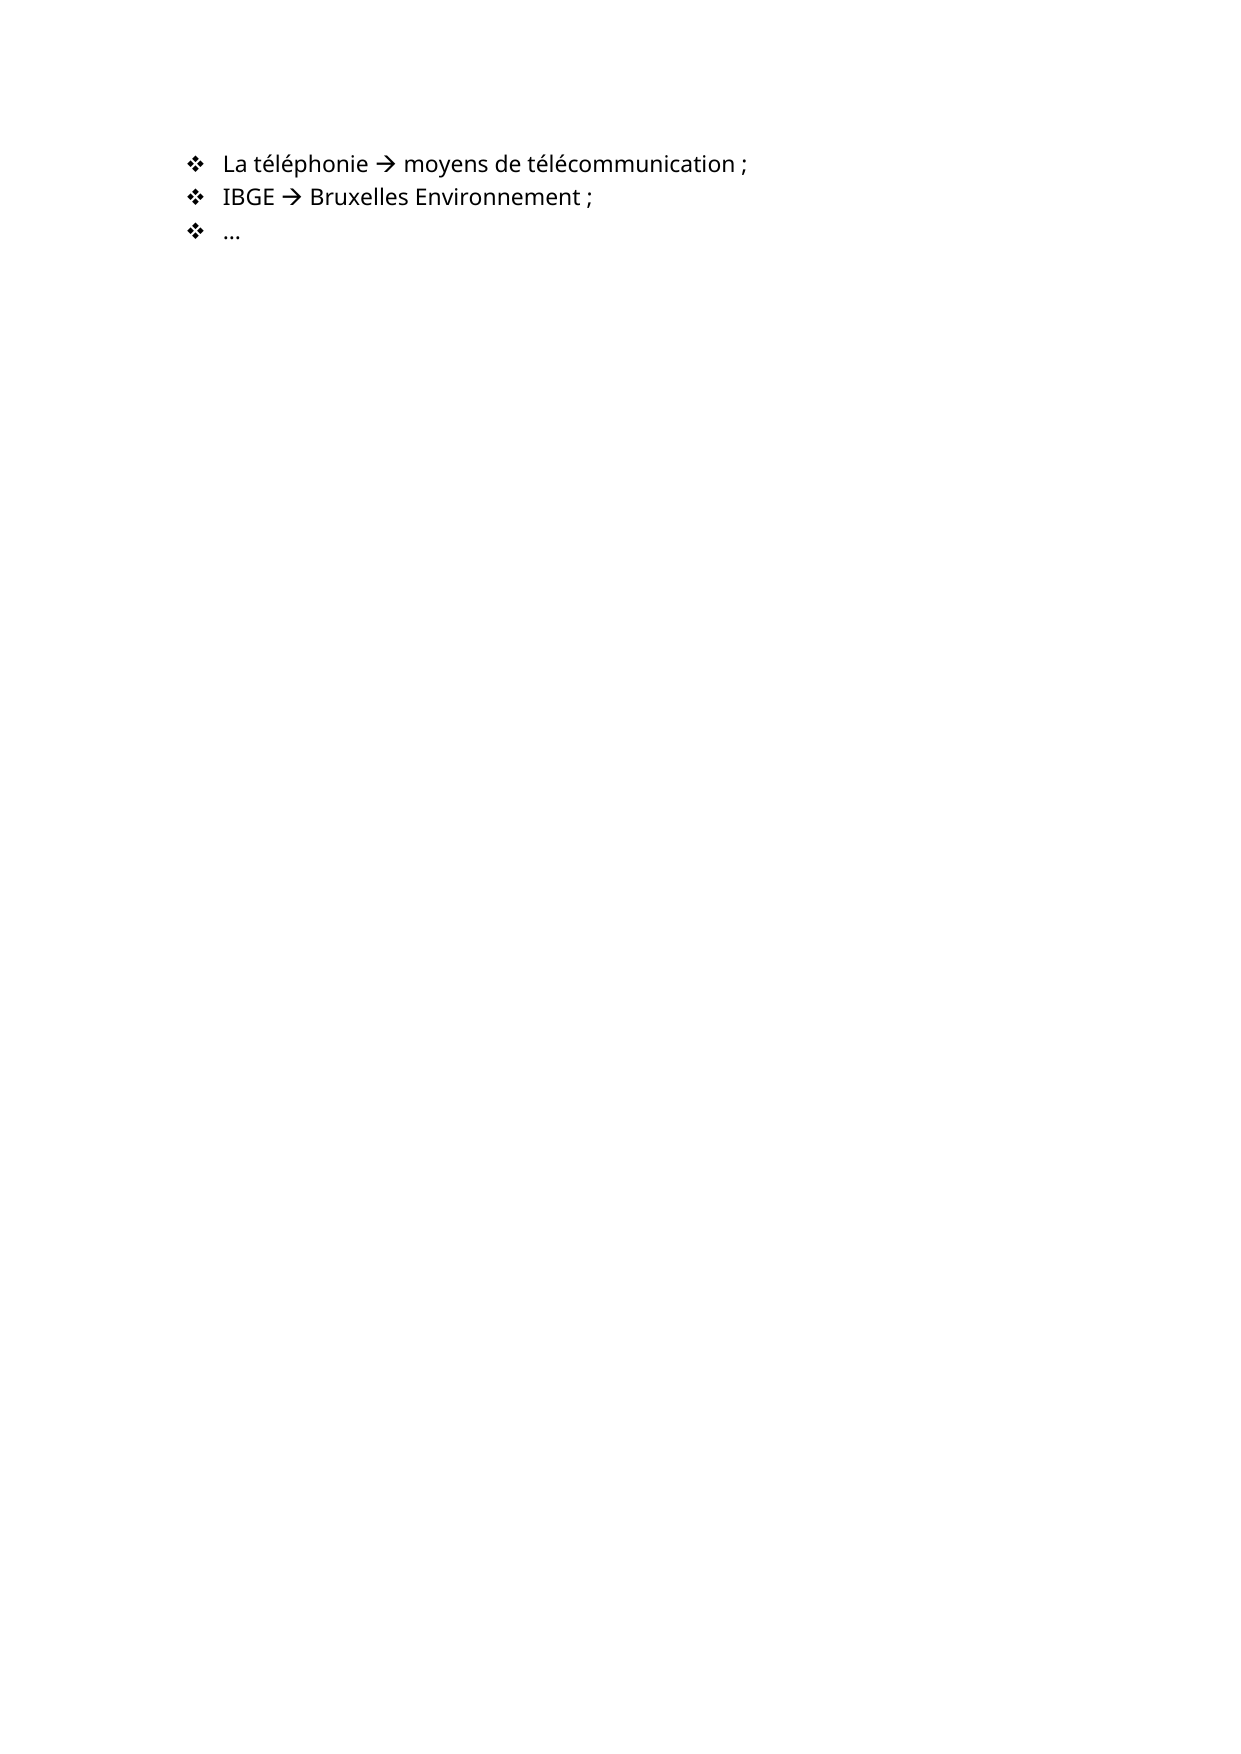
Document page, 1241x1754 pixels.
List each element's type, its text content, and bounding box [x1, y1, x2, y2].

list IBGE Bruxelles Environnement ; [185, 181, 1093, 213]
list La téléphonie moyens de télécommunication ; [185, 148, 1093, 179]
list … [185, 215, 1093, 246]
